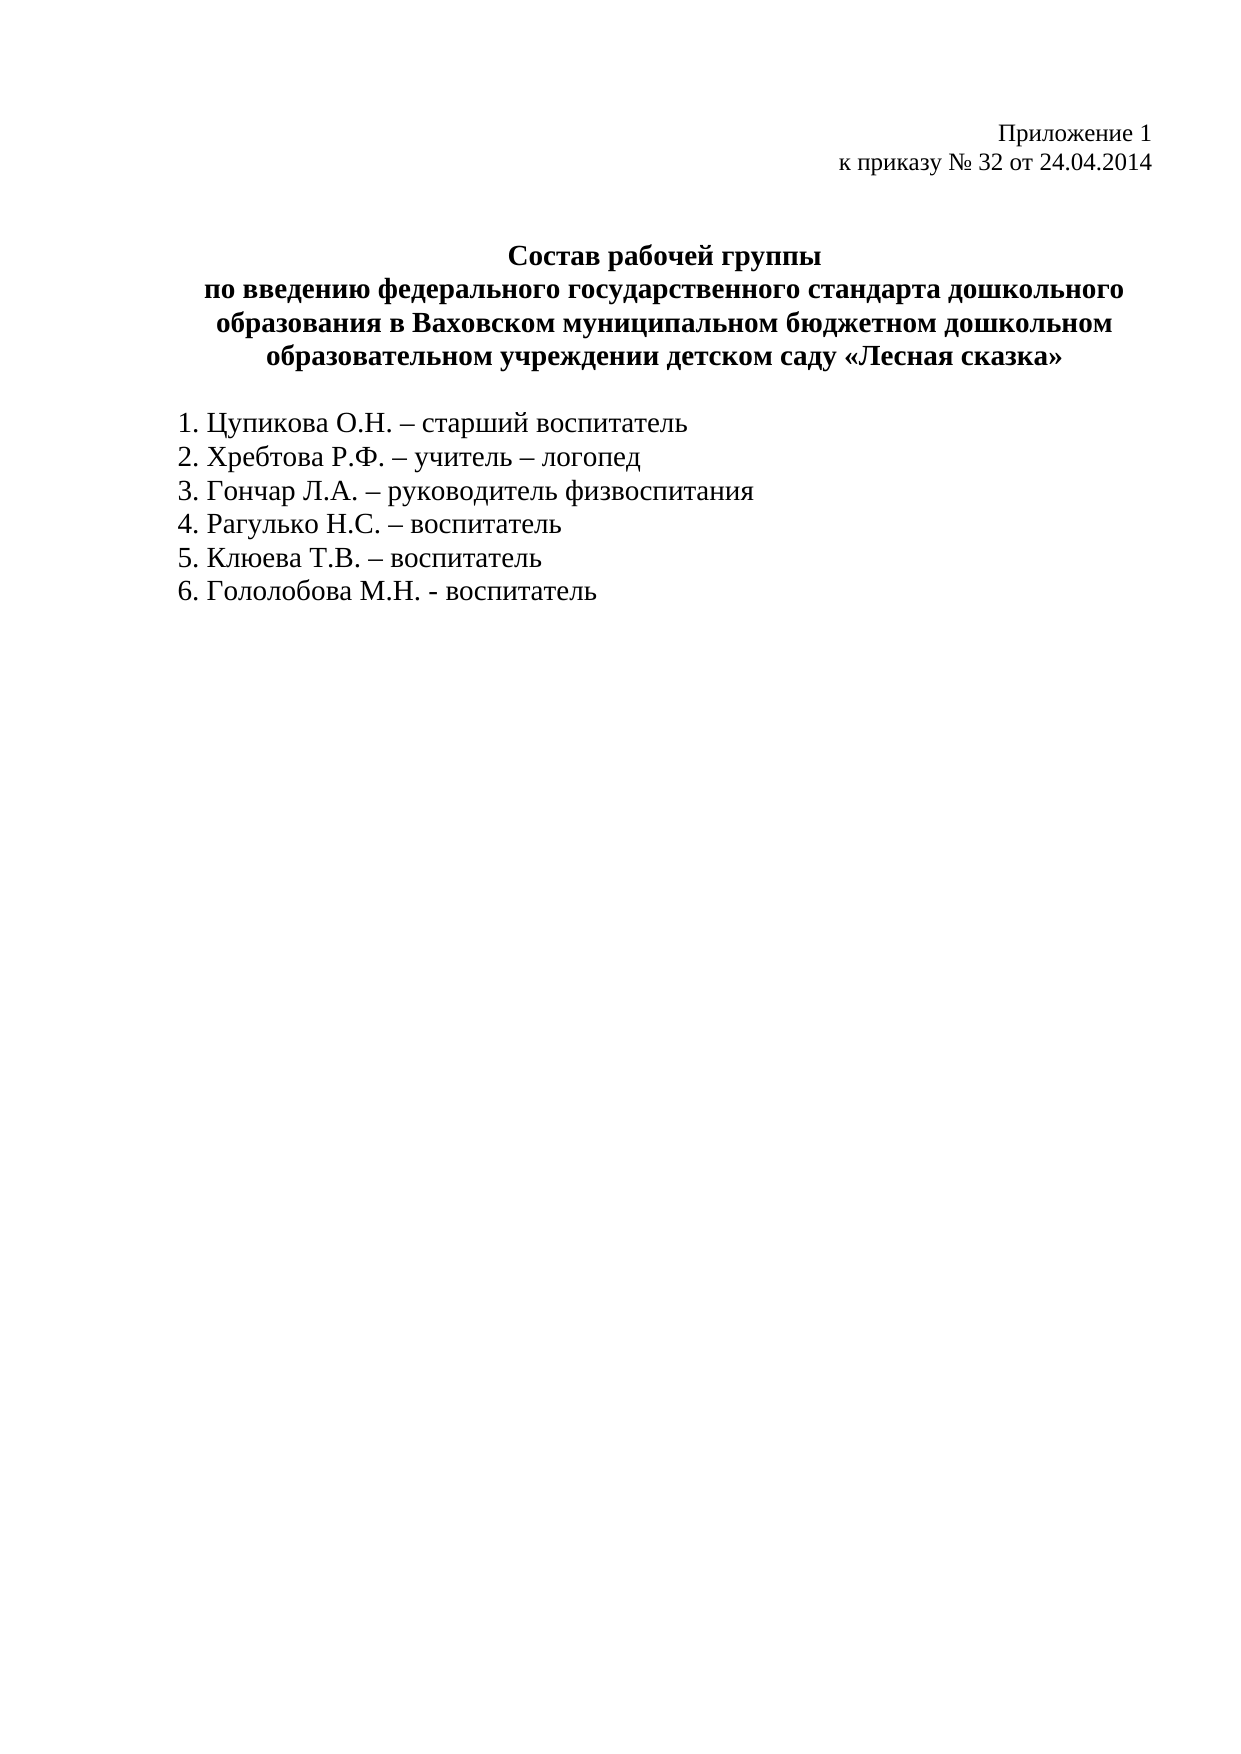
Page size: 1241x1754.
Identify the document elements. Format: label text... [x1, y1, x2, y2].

text Состав рабочей группы [177, 238, 1152, 271]
text 3. Гончар Л.А. – руководитель физвоспитания [177, 473, 1152, 506]
text к приказу № 32 от 24.04.2014 [177, 147, 1152, 176]
text 1. Цупикова О.Н. – старший воспитатель [177, 406, 1152, 439]
text 5. Клюева Т.В. – воспитатель [177, 540, 1152, 573]
text 4. Рагулько Н.С. – воспитатель [177, 506, 1152, 540]
text по введению федерального государственного стандарта дошкольного образования в Ваховском муниципальном бюджетном дошкольном образовательном учреждении детском саду «Лесная сказка» [177, 271, 1152, 372]
text Приложение 1 [177, 118, 1152, 147]
text 6. Гололобова М.Н. - воспитатель [177, 573, 1152, 607]
text 2. Хребтова Р.Ф. – учитель – логопед [177, 439, 1152, 473]
